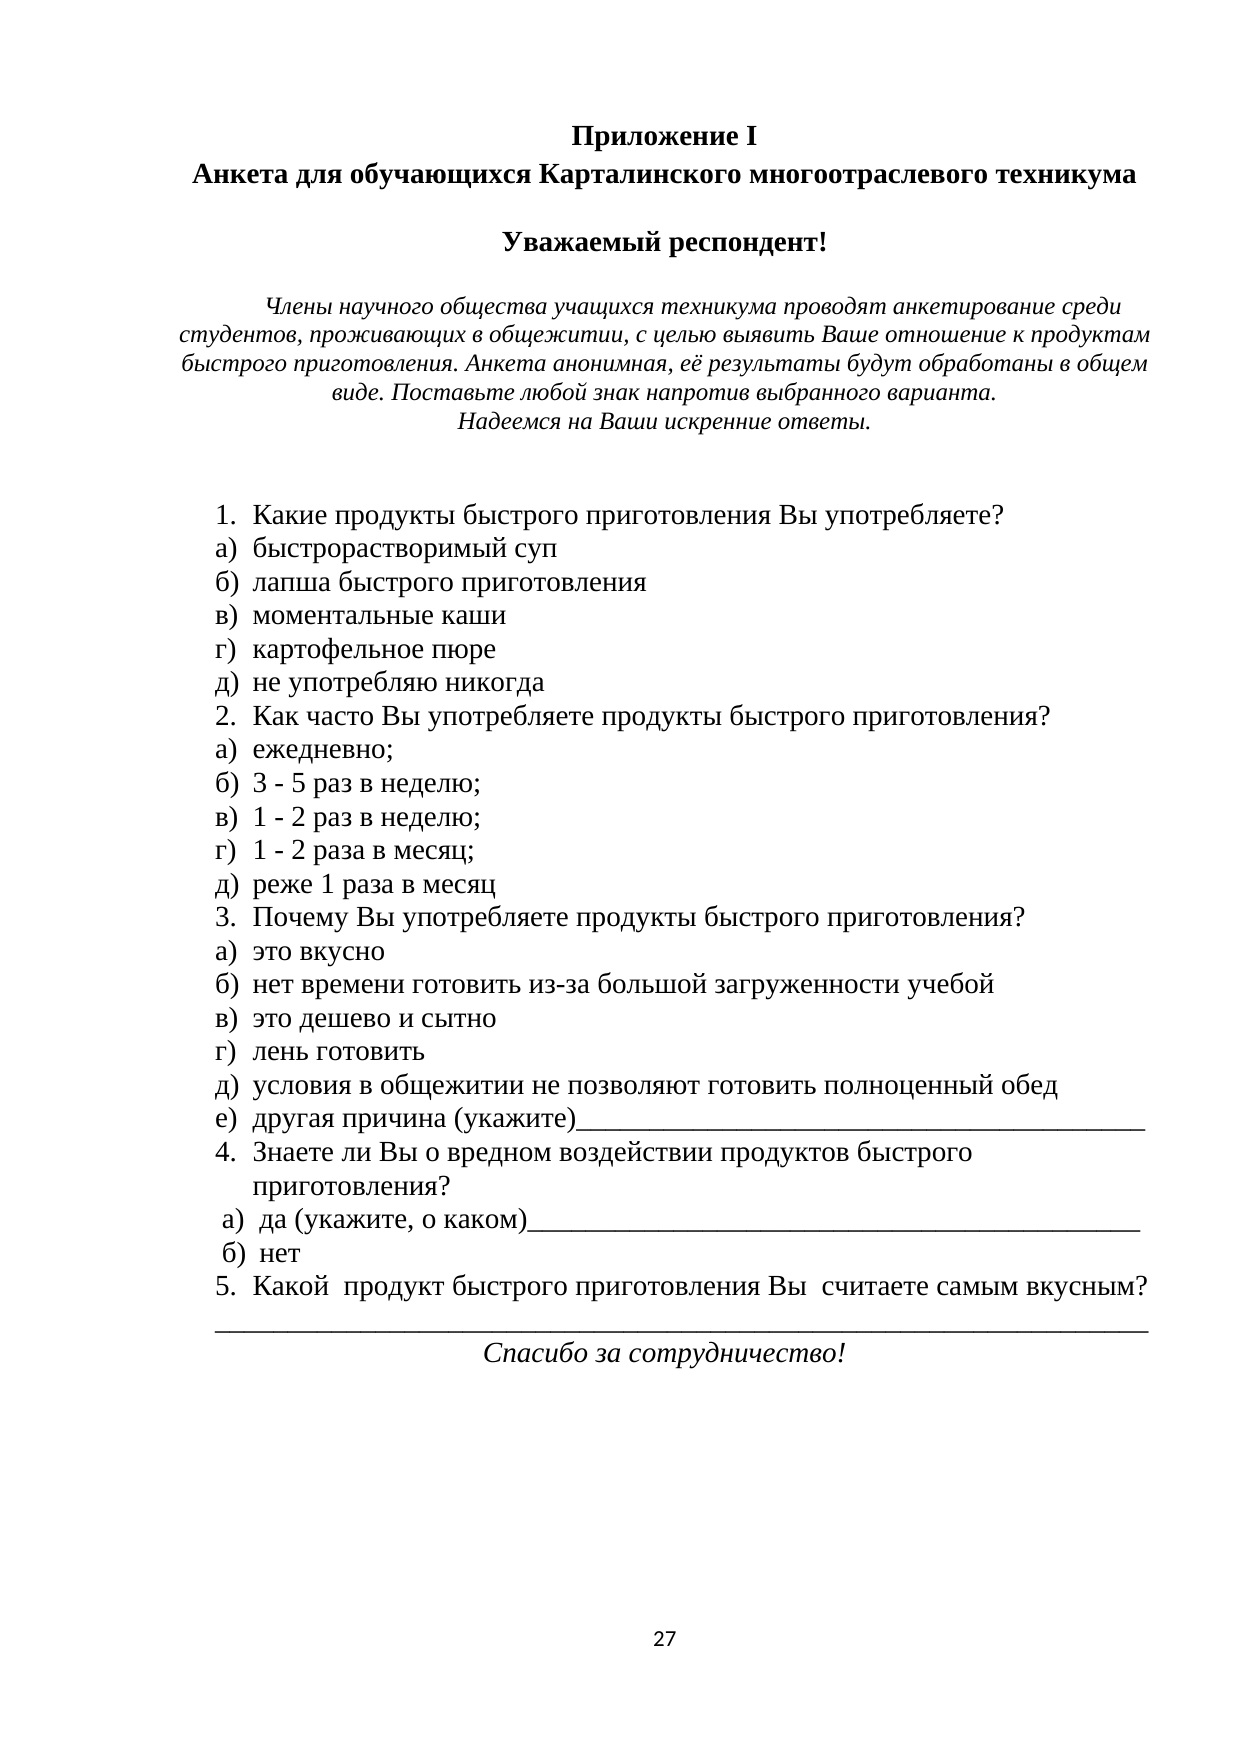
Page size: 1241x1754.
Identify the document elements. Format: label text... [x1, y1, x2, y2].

list условия в общежитии не позволяют готовить полноценный обед [215, 1067, 1152, 1101]
list нет времени готовить из-за большой загруженности учебой [215, 966, 1152, 1000]
list да (укажите, о каком)__________________________________________ [222, 1201, 1152, 1235]
list ежедневно; [215, 732, 1152, 765]
text ________________________________________________________________ [215, 1302, 1152, 1335]
list быстрорастворимый суп [215, 530, 1152, 564]
list Почему Вы употребляете продукты быстрого приготовления? [215, 899, 1152, 933]
list другая причина (укажите)_______________________________________ [215, 1101, 1152, 1134]
list это дешево и сытно [215, 1000, 1152, 1033]
list Какой продукт быстрого приготовления Вы считаете самым вкусным? [215, 1268, 1152, 1302]
text Надеемся на Ваши искренние ответы. [177, 406, 1152, 434]
list не употребляю никогда [215, 664, 1152, 698]
list картофельное пюре [215, 631, 1152, 664]
list лень готовить [215, 1033, 1152, 1067]
list Какие продукты быстрого приготовления Вы употребляете? [215, 497, 1152, 530]
list нет [222, 1235, 1152, 1268]
list 1 - 2 раза в месяц; [215, 832, 1152, 866]
list Знаете ли Вы о вредном воздействии продуктов быстрого приготовления? [215, 1134, 1152, 1201]
list 1 - 2 раз в неделю; [215, 799, 1152, 832]
list это вкусно [215, 933, 1152, 966]
text Приложение I [177, 118, 1152, 152]
text Уважаемый респондент! [177, 224, 1152, 257]
list Как часто Вы употребляете продукты быстрого приготовления? [215, 698, 1152, 732]
text Анкета для обучающихся Карталинского многоотраслевого техникума [177, 157, 1152, 190]
list лапша быстрого приготовления [215, 564, 1152, 597]
list моментальные каши [215, 597, 1152, 631]
text Спасибо за сотрудничество! [177, 1335, 1152, 1369]
list 3 - 5 раз в неделю; [215, 765, 1152, 799]
list реже 1 раза в месяц [215, 866, 1152, 899]
text Члены научного общества учащихся техникума проводят анкетирование среди студентов, проживающих в общежитии, с целью выявить Ваше отношение к продуктам быстрого приготовления. Анкета анонимная, её результаты будут обработаны в общем виде. Поставьте любой знак напротив выбранного варианта. [177, 291, 1152, 406]
